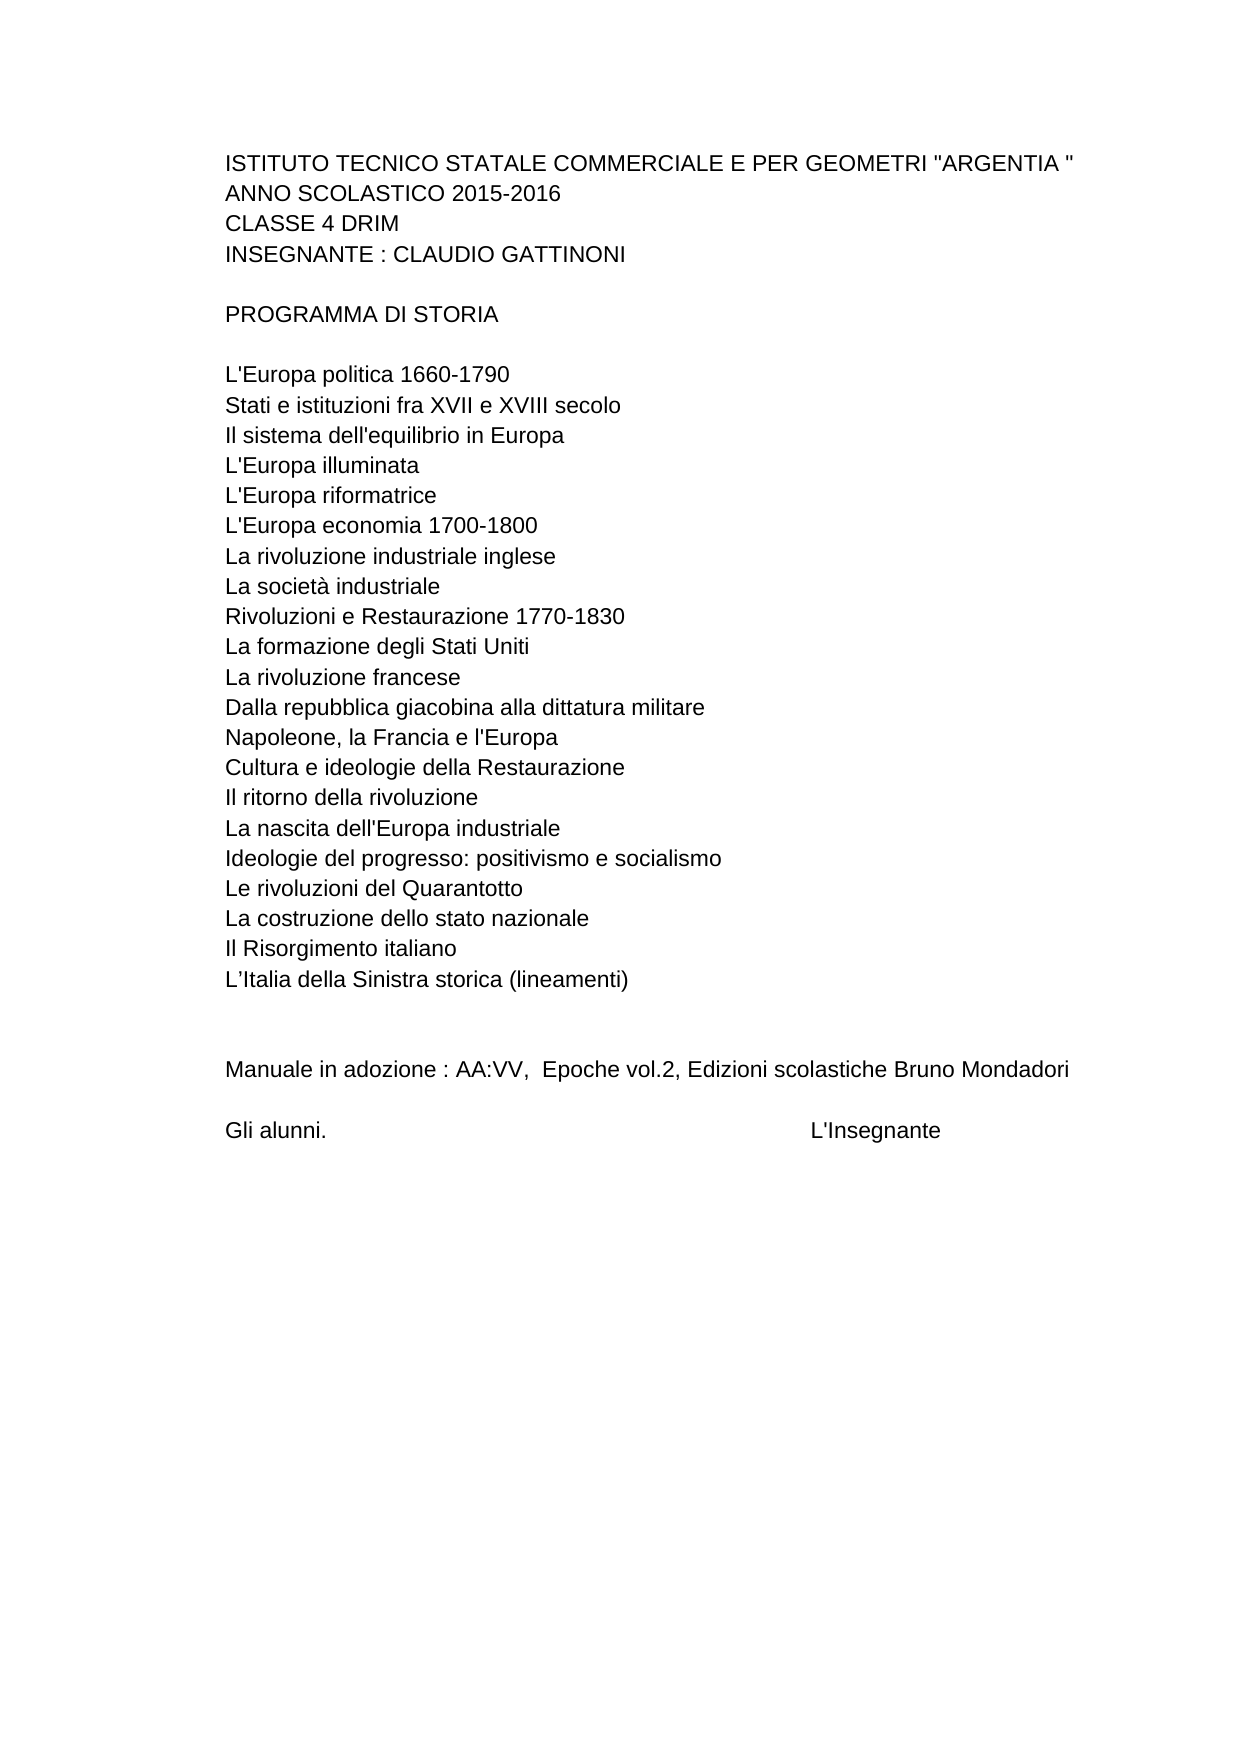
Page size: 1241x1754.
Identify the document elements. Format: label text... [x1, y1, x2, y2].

text ISTITUTO TECNICO STATALE COMMERCIALE E PER GEOMETRI "ARGENTIA " ANNO SCOLASTICO 2015-2016 CLASSE 4 DRIM INSEGNANTE : CLAUDIO GATTINONI PROGRAMMA DI STORIA L'Europa politica 1660-1790 Stati e istituzioni fra XVII e XVIII secolo Il sistema dell'equilibrio in Europa L'Europa illuminata L'Europa riformatrice L'Europa economia 1700-1800 La rivoluzione industriale inglese La società industriale Rivoluzioni e Restaurazione 1770-1830 La formazione degli Stati Uniti La rivoluzione francese Dalla repubblica giacobina alla dittatura militare Napoleone, la Francia e l'Europa Cultura e ideologie della Restaurazione Il ritorno della rivoluzione La nascita dell'Europa industriale Ideologie del progresso: positivismo e socialismo Le rivoluzioni del Quarantotto La costruzione dello stato nazionale Il Risorgimento italiano [225, 150, 1090, 962]
text L’Italia della Sinistra storica (lineamenti) Manuale in adozione : AA:VV, Epoche vol.2, Edizioni scolastiche Bruno Mondadori Gli alunni. L'Insegnante [225, 966, 1090, 1143]
